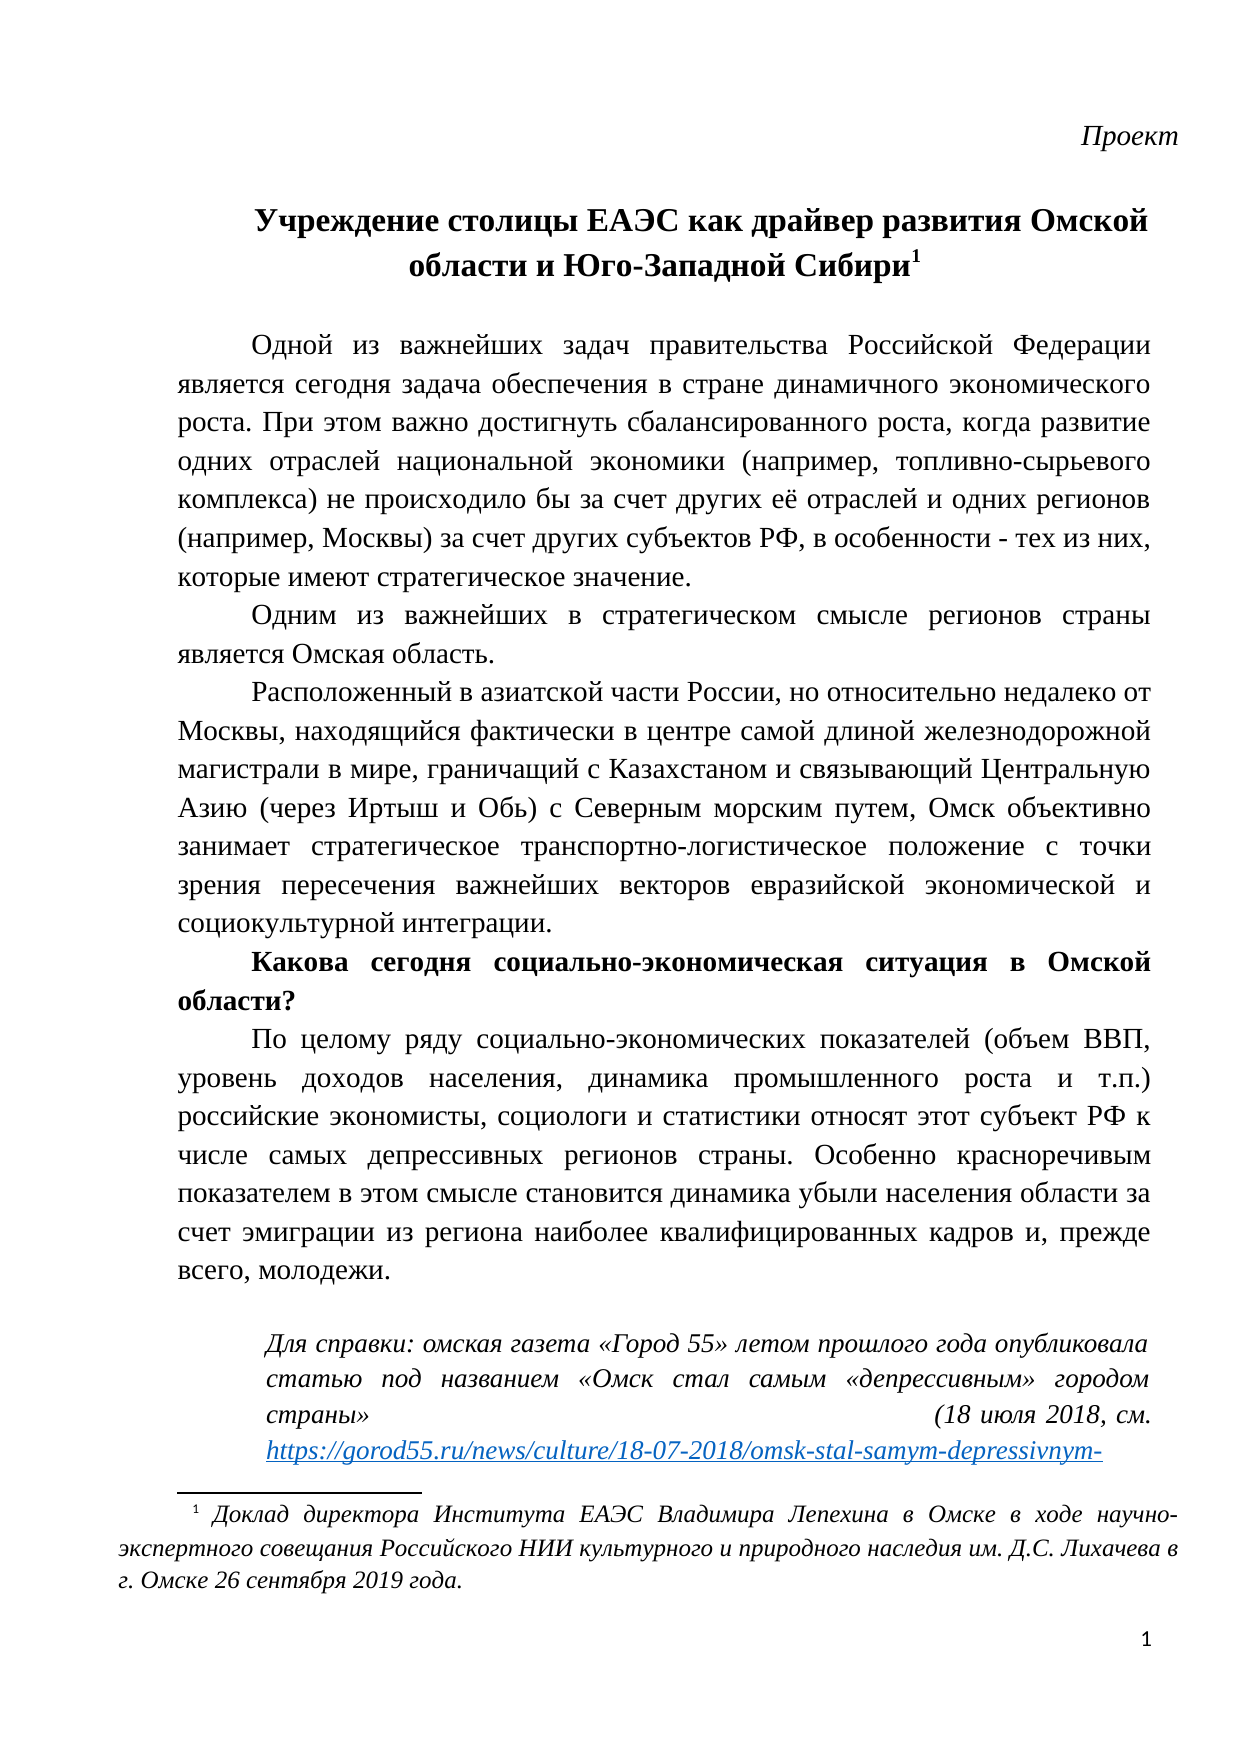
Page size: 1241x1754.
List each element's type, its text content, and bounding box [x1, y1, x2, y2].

text Расположенный в азиатской части России, но относительно недалеко от Москвы, находящийся фактически в центре самой длиной железнодорожной магистрали в мире, граничащий с Казахстаном и связывающий Центральную Азию (через Иртыш и Обь) с Северным морским путем, Омск объективно занимает стратегическое транспортно-логистическое положение с точки зрения пересечения важнейших векторов евразийской экономической и социокультурной интеграции. [177, 674, 1152, 939]
text Учреждение столицы ЕАЭС как драйвер развития Омской области и Юго-Западной Сибири [177, 201, 1152, 283]
text По целому ряду социально-экономических показателей (объем ВВП, уровень доходов населения, динамика промышленного роста и т.п.) российские экономисты, социологи и статистики относят этот субъект РФ к числе самых депрессивных регионов страны. Особенно красноречивым показателем в этом смысле становится динамика убыли населения области за счет эмиграции из региона наиболее квалифицированных кадров и, прежде всего, молодежи. [177, 1021, 1152, 1286]
text Одним из важнейших в стратегическом смысле регионов страны является Омская область. [177, 597, 1152, 669]
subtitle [266, 1327, 1152, 1465]
text Какова сегодня социально-экономическая ситуация в Омской области? [177, 944, 1152, 1016]
text Одной из важнейших задач правительства Российской Федерации является сегодня задача обеспечения в стране динамичного экономического роста. При этом важно достигнуть сбалансированного роста, когда развитие одних отраслей национальной экономики (например, топливно-сырьевого комплекса) не происходило бы за счет других её отраслей и одних регионов (например, Москвы) за счет других субъектов РФ, в особенности - тех из них, которые имеют стратегическое значение. [177, 327, 1152, 592]
text Проект [118, 118, 1181, 152]
